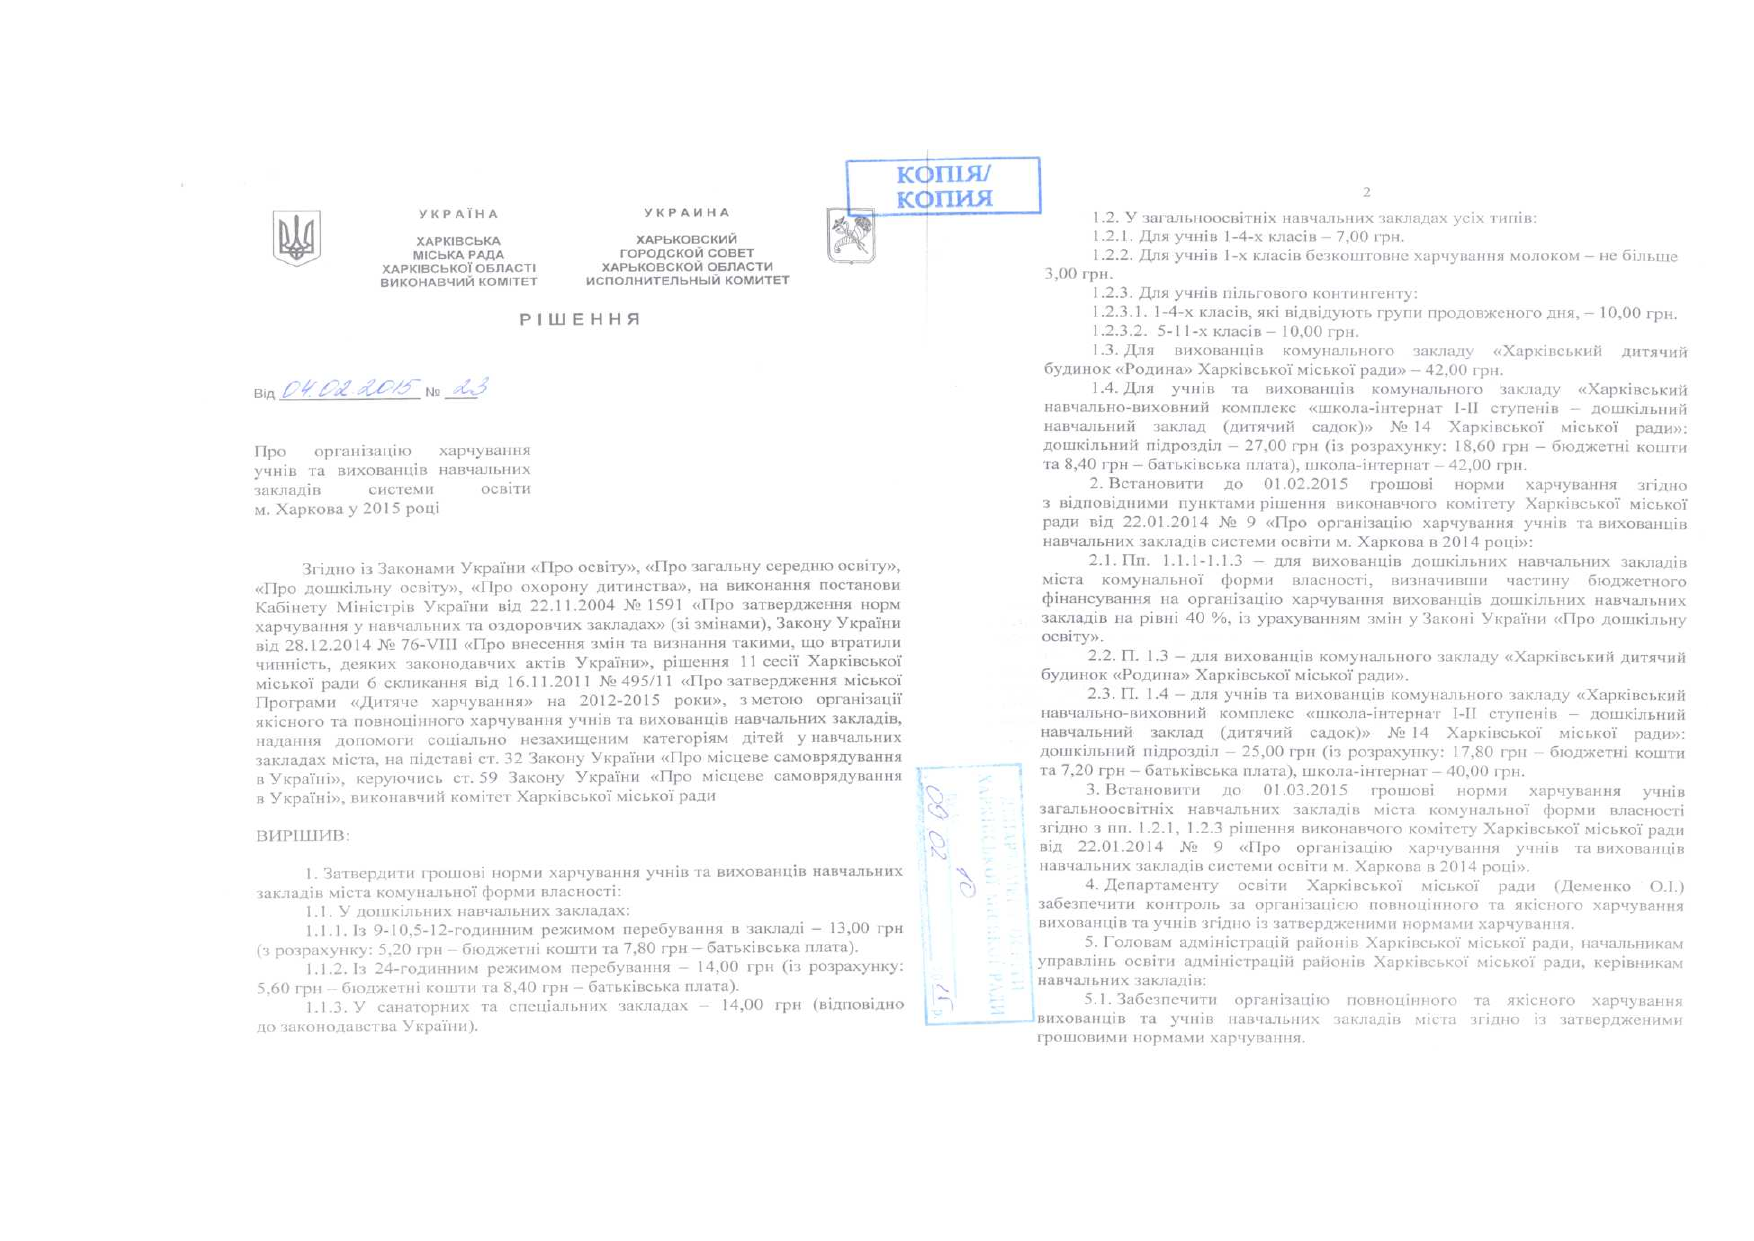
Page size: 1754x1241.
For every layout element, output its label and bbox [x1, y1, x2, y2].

picture [150, 149, 1708, 1080]
